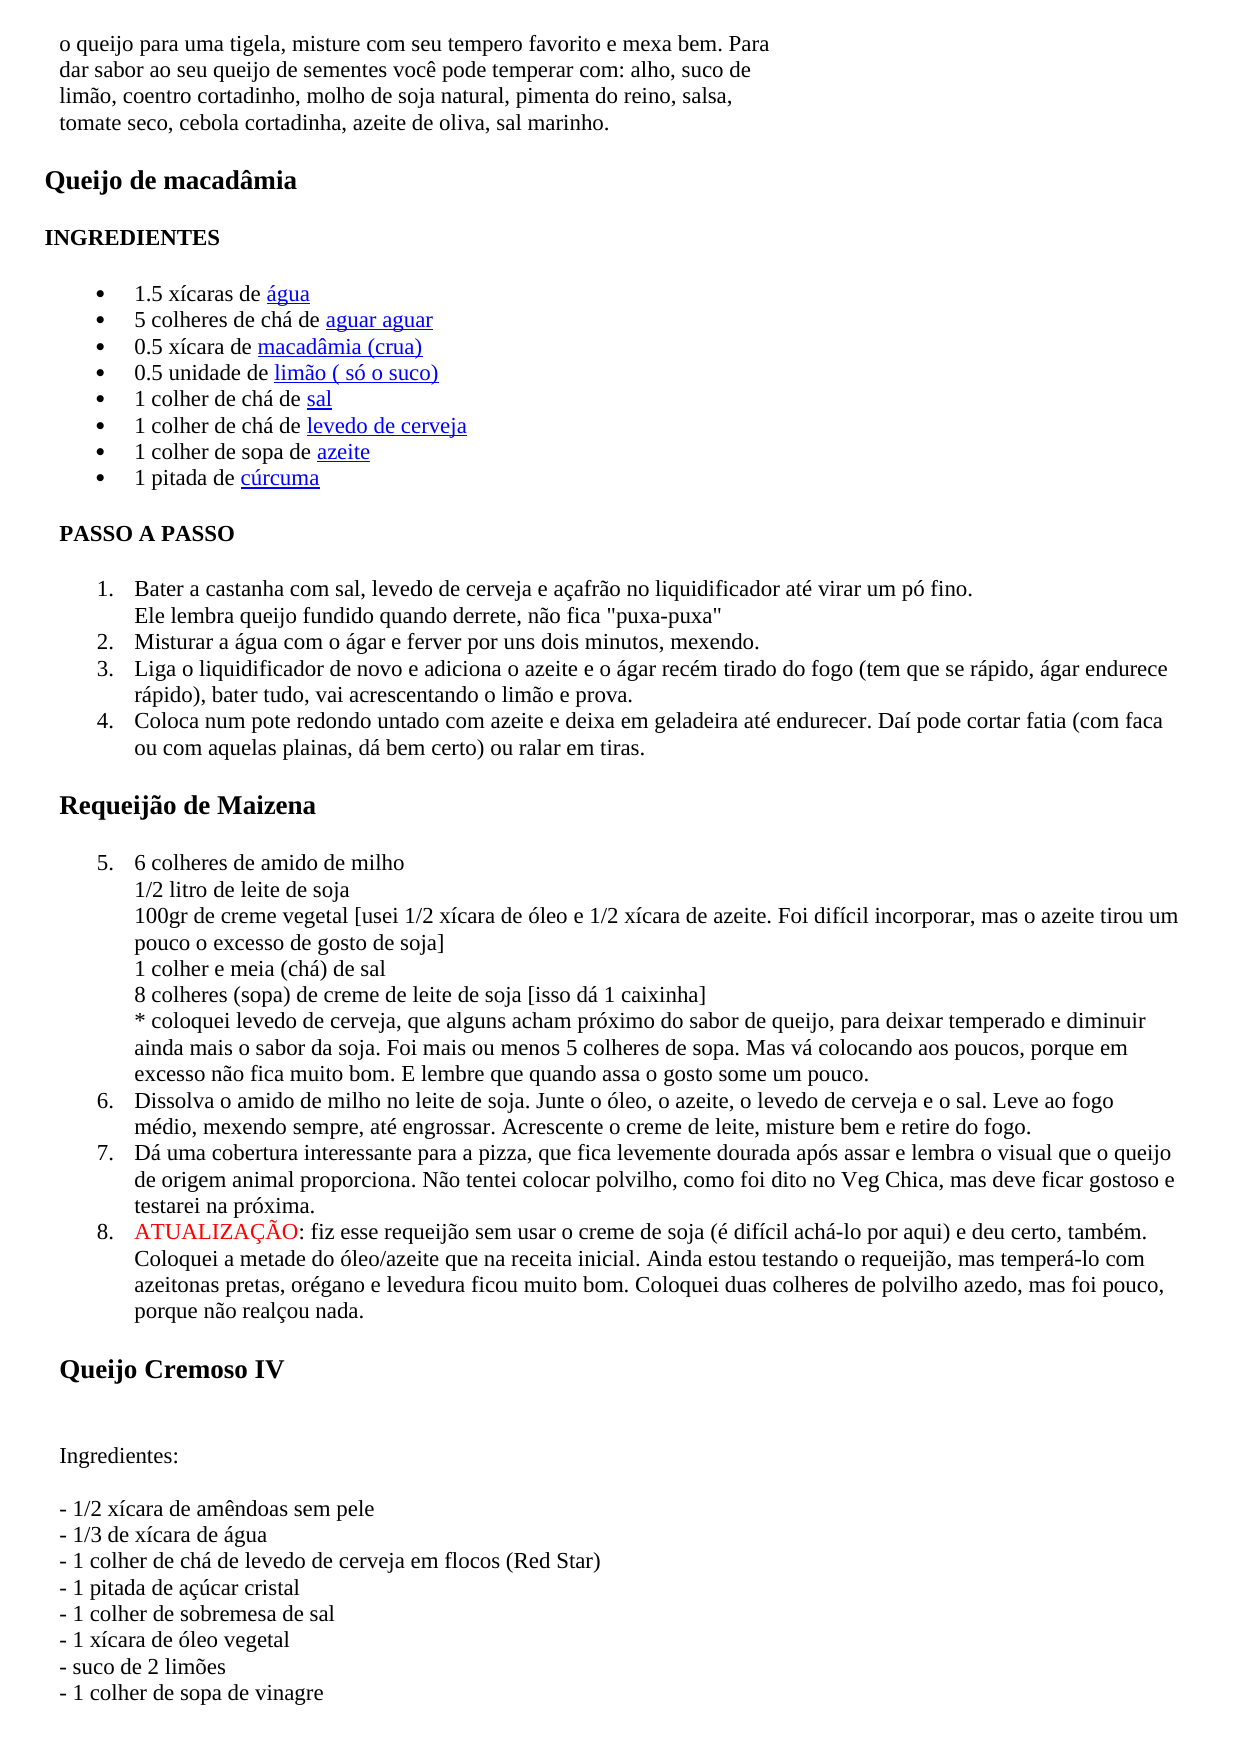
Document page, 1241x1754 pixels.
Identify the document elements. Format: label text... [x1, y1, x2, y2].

text Queijo Cremoso IV [59, 1441, 1181, 1472]
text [59, 1529, 1181, 1714]
list 1 colher de sopa de azeite [97, 438, 1181, 464]
list 1 colher de chá de sal [97, 385, 1181, 412]
list 6 colheres de amido de milho 1/2 litro de leite de soja 100gr de creme vegetal [usei 1/2 xícara de óleo e 1/2 xícara de azeite. Foi difícil incorporar, mas o azeite tirou um pouco o excesso de gosto de soja] 1 colher e meia (chá) de sal 8 colheres (sopa) de creme de leite de soja [isso dá 1 caixinha] * coloquei levedo de cerveja, que alguns acham próximo do sabor de queijo, para deixar temperado e diminuir ainda mais o sabor da soja. Foi mais ou menos 5 colheres de sopa. Mas vá colocando aos poucos, porque em excesso não fica muito bom. E lembre que quando assa o gosto some um pouco. [97, 849, 1181, 1087]
list Liga o liquidificador de novo e adiciona o azeite e o ágar recém tirado do fogo (tem que se rápido, ágar endurece rápido), bater tudo, vai acrescentando o limão e prova. [97, 654, 1181, 707]
list 1 colher de chá de levedo de cerveja [97, 412, 1181, 438]
list 1.5 xícaras de água [97, 280, 1181, 306]
subtitle Queijo de macadâmia [44, 164, 1181, 195]
text PASSO A PASSO [59, 520, 1181, 546]
text Requeijão de Maizena [59, 789, 1181, 820]
list ATUALIZAÇÃO: fiz esse requeijão sem usar o creme de soja (é difícil achá-lo por aqui) e deu certo, também. Coloquei a metade do óleo/azeite que na receita inicial. Ainda estou testando o requeijão, mas temperá-lo com azeitonas pretas, orégano e levedura ficou muito bom. Coloquei duas colheres de polvilho azedo, mas foi pouco, porque não realçou nada. [97, 1306, 1181, 1411]
list Misturar a água com o ágar e ferver por uns dois minutos, mexendo. [97, 628, 1181, 654]
list Bater a castanha com sal, levedo de cerveja e açafrão no liquidificador até virar um pó fino. Ele lembra queijo fundido quando derrete, não fica "puxa-puxa" [97, 576, 1181, 628]
list Dá uma cobertura interessante para a pizza, que fica levemente dourada após assar e lembra o visual que o queijo de origem animal proporciona. Não tentei colocar polvilho, como foi dito no Veg Chica, mas deve ficar gostoso e testarei na próxima. [97, 1198, 1181, 1277]
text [59, 29, 1181, 135]
list 5 colheres de chá de aguar aguar [97, 306, 1181, 333]
list Coloca num pote redondo untado com azeite e deixa em geladeira até endurecer. Daí pode cortar fatia (com faca ou com aquelas plainas, dá bem certo) ou ralar em tiras. [97, 707, 1181, 760]
list 0.5 unidade de limão ( só o suco) [97, 359, 1181, 385]
list Dissolva o amido de milho no leite de soja. Junte o óleo, o azeite, o levedo de cerveja e o sal. Leve ao fogo médio, mexendo sempre, até engrossar. Acrescente o creme de leite, misture bem e retire do fogo. [97, 1116, 1181, 1168]
list 1 pitada de cúrcuma [97, 464, 1181, 491]
list 0.5 xícara de macadâmia (crua) [97, 333, 1181, 359]
subtitle INGREDIENTES [44, 224, 1181, 251]
